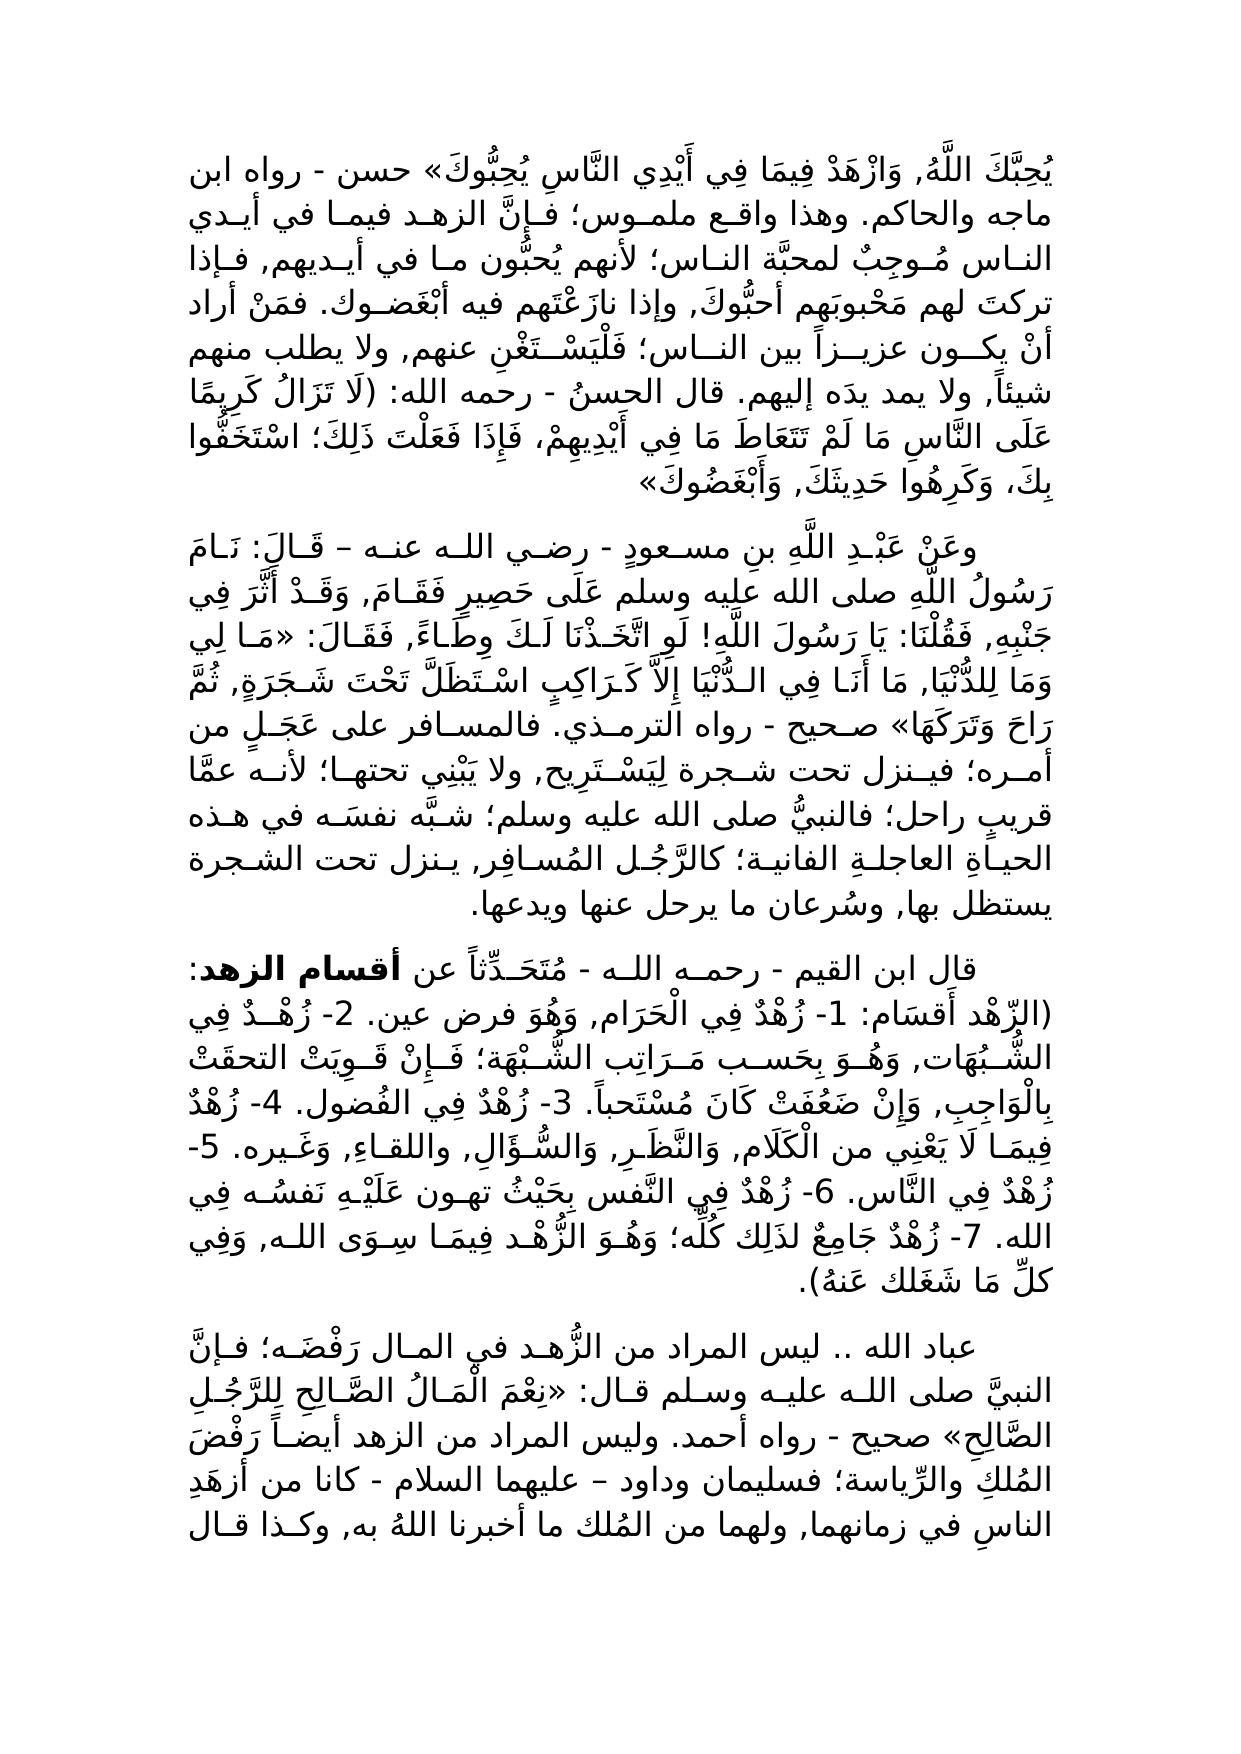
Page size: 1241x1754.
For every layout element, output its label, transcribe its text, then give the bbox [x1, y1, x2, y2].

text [187, 150, 1053, 501]
text قال ابن القيم - رحمه الله - مُتَحَدِّثاً عن أقسام الزهد: (الزّهْد أَقسَام: 1- زُهْدٌ فِي الْحَرَام, وَهُوَ فرض عين. 2- زُهْدٌ فِي الشُّبُهَات, وَهُوَ بِحَسب مَرَاتِب الشُّبْهَة؛ فَإِنْ قَوِيَتْ التحقَتْ بِالْوَاجِبِ, وَإِنْ ضَعُفَتْ كَانَ مُسْتَحباً. 3- زُهْدٌ فِي الفُضول. 4- زُهْدٌ فِيمَا لَا يَعْنِي من الْكَلَام, وَالنَّظَرِ, وَالسُّؤَالِ, واللقاءِ, وَغَيره. 5- زُهْدٌ فِي النَّاس. 6- زُهْدٌ فِي النَّفس بِحَيْثُ تهون عَلَيْهِ نَفسُه فِي الله. 7- زُهْدٌ جَامِعٌ لذَلِك كُلِّه؛ وَهُوَ الزُّهْد فِيمَا سِوَى الله, وَفِي كلِّ مَا شَغَلك عَنهُ). [187, 949, 1053, 1301]
text وعَنْ عَبْدِ اللَّهِ بنِ مسعودٍ - رضي الله عنه – قَالَ: نَامَ رَسُولُ اللَّهِ صلى الله عليه وسلم عَلَى حَصِيرٍ فَقَامَ, وَقَدْ أَثَّرَ فِي جَنْبِهِ, فَقُلْنَا: يَا رَسُولَ اللَّهِ! لَوِ اتَّخَذْنَا لَكَ وِطَاءً, فَقَالَ: «مَا لِي وَمَا لِلدُّنْيَا, مَا أَنَا فِي الدُّنْيَا إِلاَّ كَرَاكِبٍ اسْتَظَلَّ تَحْتَ شَجَرَةٍ, ثُمَّ رَاحَ وَتَرَكَهَا» صحيح - رواه الترمذي. فالمسافر على عَجَلٍ من أمره؛ فينزل تحت شجرة لِيَسْتَرِيح, ولا يَبْنِي تحتها؛ لأنه عمَّا قريبٍ راحل؛ فالنبيُّ صلى الله عليه وسلم؛ شبَّه نفسَه في هذه الحياةِ العاجلةِ الفانية؛ كالرَّجُل المُسافِر, ينزل تحت الشجرة يستظل بها, وسُرعان ما يرحل عنها ويدعها. [187, 527, 1053, 923]
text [187, 1327, 1053, 1544]
